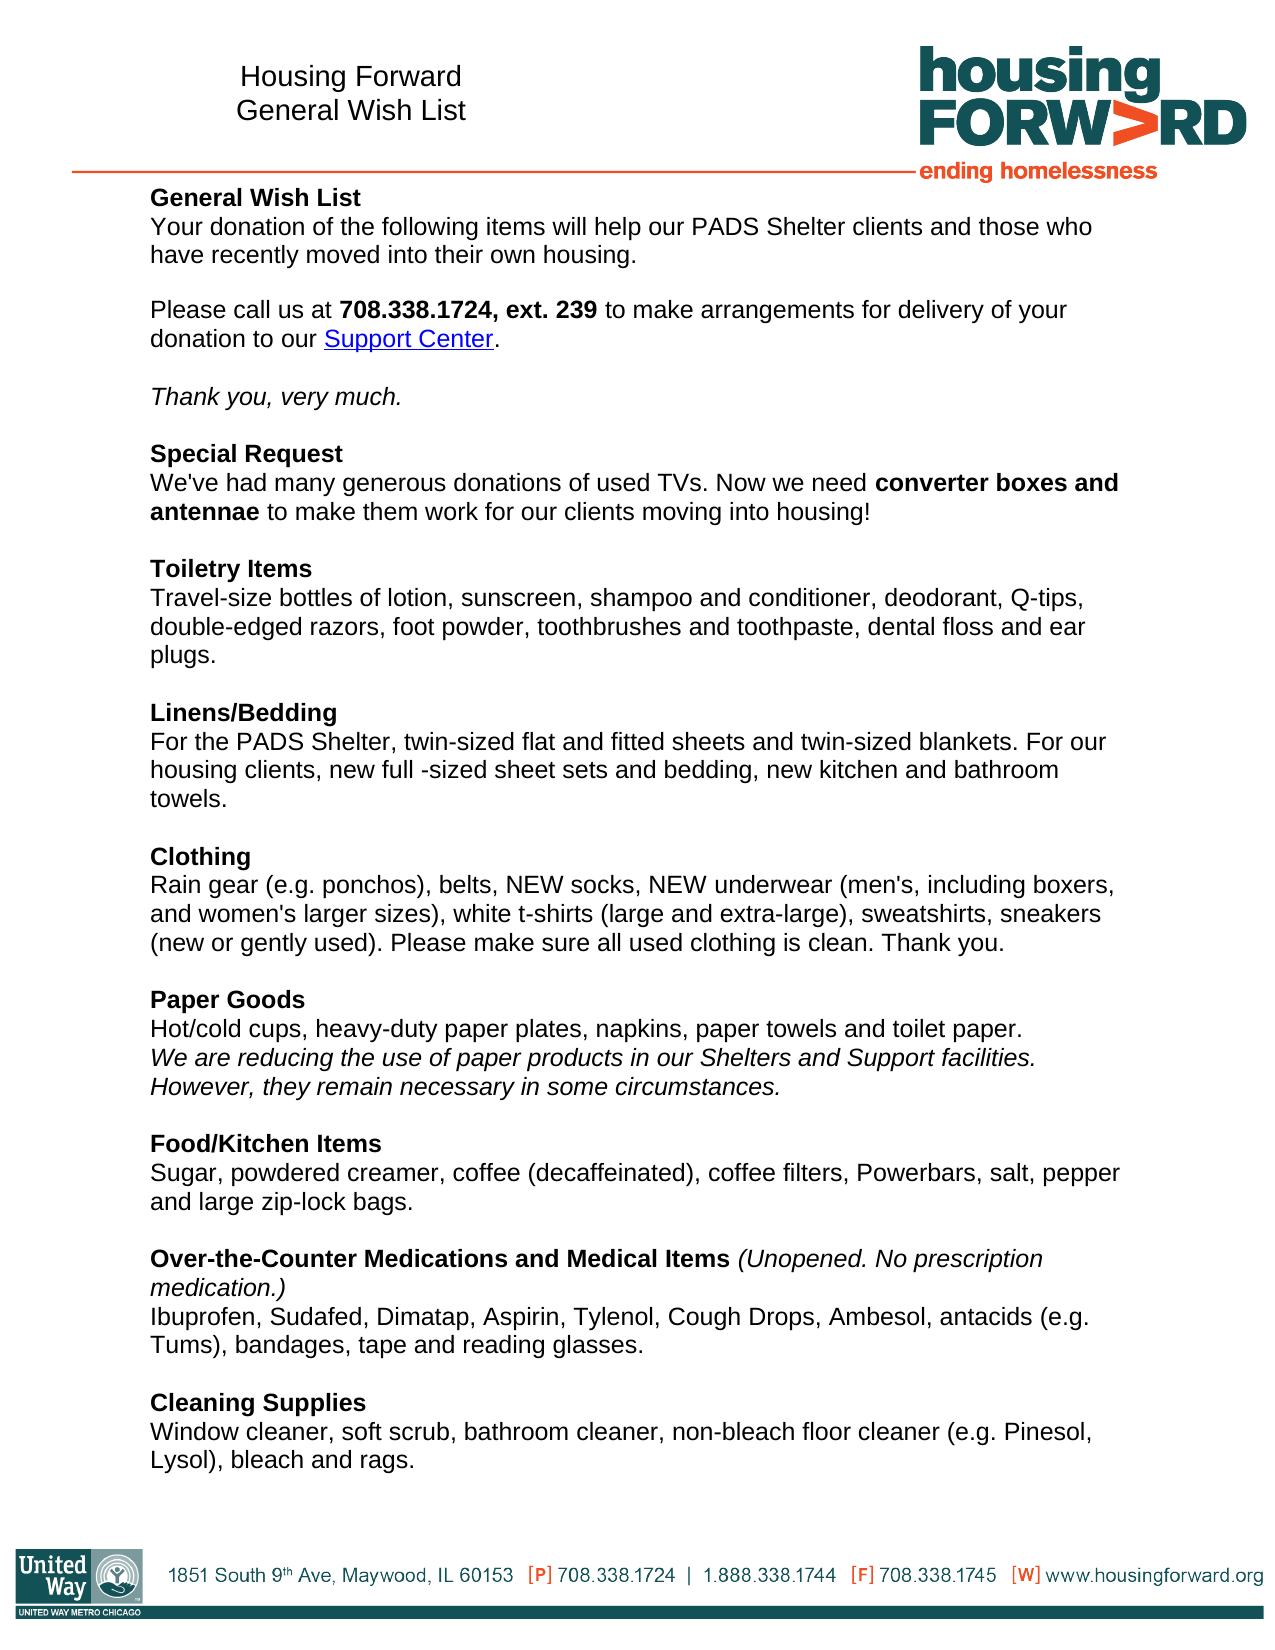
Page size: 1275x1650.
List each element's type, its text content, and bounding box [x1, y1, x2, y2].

text General Wish List [150, 150, 1125, 212]
text Ibuprofen, Sudafed, Dimatap, Aspirin, Tylenol, Cough Drops, Ambesol, antacids (e.g. Tums), bandages, tape and reading glasses. [150, 1302, 1125, 1359]
text Your donation of the following items will help our PADS Shelter clients and those who have recently moved into their own housing. [150, 212, 1125, 295]
text Window cleaner, soft scrub, bathroom cleaner, non-bleach floor cleaner (e.g. Pinesol, Lysol), bleach and rags. [150, 1417, 1125, 1474]
text Sugar, powdered creamer, coffee (decaffeinated), coffee filters, Powerbars, salt, pepper and large zip-lock bags. [150, 1158, 1125, 1215]
text Thank you, very much. [150, 382, 1125, 410]
text Linens/Bedding [150, 698, 1125, 727]
text We are reducing the use of paper products in our Shelters and Support facilities. However, they remain necessary in some circumstances. [150, 1043, 1125, 1100]
text Over-the-Counter Medications and Medical Items (Unopened. No prescription medication.) [150, 1244, 1125, 1302]
text Special Request [150, 439, 1125, 468]
text Paper Goods [150, 985, 1125, 1014]
text Travel-size bottles of lotion, sunscreen, shampoo and conditioner, deodorant, Q-tips, double-edged razors, foot powder, toothbrushes and toothpaste, dental floss and ear plugs. [150, 583, 1125, 669]
text Rain gear (e.g. ponchos), belts, NEW socks, NEW underwear (men's, including boxers, and women's larger sizes), white t-shirts (large and extra-large), sweatshirts, sneakers (new or gently used). Please make sure all used clothing is clean. Thank you. [150, 870, 1125, 957]
text Toiletry Items [150, 554, 1125, 583]
text Hot/cold cups, heavy-duty paper plates, napkins, paper towels and toilet paper. [150, 1014, 1125, 1043]
text Food/Kitchen Items [150, 1129, 1125, 1158]
text Cleaning Supplies [150, 1388, 1125, 1417]
text We've had many generous donations of used TVs. Now we need converter boxes and antennae to make them work for our clients moving into housing! [150, 468, 1125, 525]
picture [15, 1549, 1269, 1619]
picture [71, 46, 1247, 183]
text For the PADS Shelter, twin-sized flat and fitted sheets and twin-sized blankets. For our housing clients, new full -sized sheet sets and bedding, new kitchen and bathroom towels. [150, 727, 1125, 813]
text Please call us at 708.338.1724, ext. 239 to make arrangements for delivery of your donation to our Support Center. [150, 295, 1125, 353]
text Clothing [150, 842, 1125, 870]
